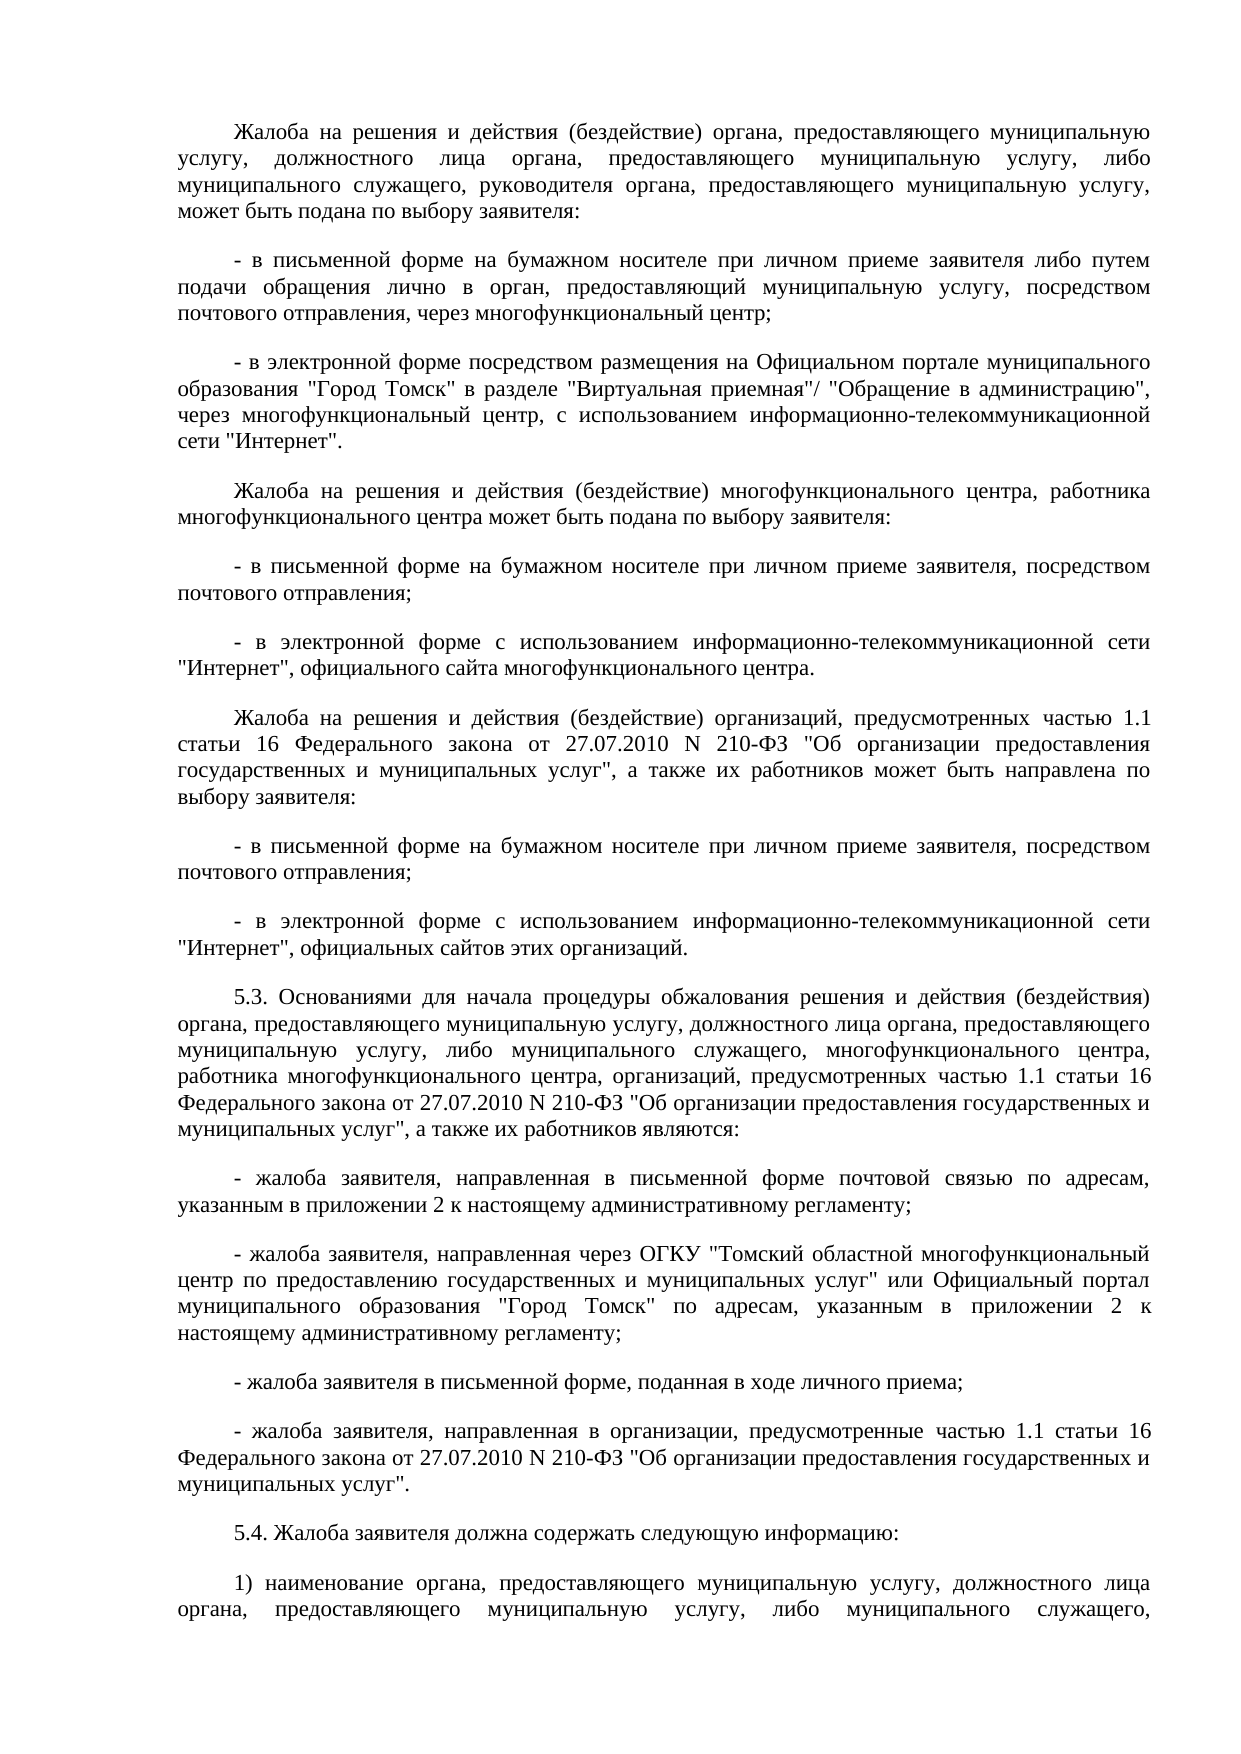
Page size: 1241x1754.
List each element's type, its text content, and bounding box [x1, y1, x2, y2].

text - в письменной форме на бумажном носителе при личном приеме заявителя либо путем подачи обращения лично в орган, предоставляющий муниципальную услугу, посредством почтового отправления, через многофункциональный центр; [177, 246, 1152, 326]
text - в письменной форме на бумажном носителе при личном приеме заявителя, посредством почтового отправления; [177, 832, 1152, 885]
text Жалоба на решения и действия (бездействие) многофункционального центра, работника многофункционального центра может быть подана по выбору заявителя: [177, 477, 1152, 529]
text - в электронной форме посредством размещения на Официальном портале муниципального образования "Город Томск" в разделе "Виртуальная приемная"/ "Обращение в администрацию", через многофункциональный центр, с использованием информационно-телекоммуникационной сети "Интернет". [177, 348, 1152, 454]
text Жалоба на решения и действия (бездействие) организаций, предусмотренных частью 1.1 статьи 16 Федерального закона от 27.07.2010 N 210-ФЗ "Об организации предоставления государственных и муниципальных услуг", а также их работников может быть направлена по выбору заявителя: [177, 704, 1152, 809]
text - в электронной форме с использованием информационно-телекоммуникационной сети "Интернет", официальных сайтов этих организаций. [177, 908, 1152, 960]
text - жалоба заявителя в письменной форме, поданная в ходе личного приема; [177, 1368, 1152, 1394]
text Жалоба на решения и действия (бездействие) органа, предоставляющего муниципальную услугу, должностного лица органа, предоставляющего муниципальную услугу, либо муниципального служащего, руководителя органа, предоставляющего муниципальную услугу, может быть подана по выбору заявителя: [177, 118, 1152, 223]
text - жалоба заявителя, направленная в организации, предусмотренные частью 1.1 статьи 16 Федерального закона от 27.07.2010 N 210-ФЗ "Об организации предоставления государственных и муниципальных услуг". [177, 1417, 1152, 1497]
text 5.3. Основаниями для начала процедуры обжалования решения и действия (бездействия) органа, предоставляющего муниципальную услугу, должностного лица органа, предоставляющего муниципальную услугу, либо муниципального служащего, многофункционального центра, работника многофункционального центра, организаций, предусмотренных частью 1.1 статьи 16 Федерального закона от 27.07.2010 N 210-ФЗ "Об организации предоставления государственных и муниципальных услуг", а также их работников являются: [177, 983, 1152, 1141]
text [177, 1569, 1152, 1621]
text - жалоба заявителя, направленная через ОГКУ "Томский областной многофункциональный центр по предоставлению государственных и муниципальных услуг" или Официальный портал муниципального образования "Город Томск" по адресам, указанным в приложении 2 к настоящему административному регламенту; [177, 1240, 1152, 1345]
text - в письменной форме на бумажном носителе при личном приеме заявителя, посредством почтового отправления; [177, 552, 1152, 605]
text - в электронной форме с использованием информационно-телекоммуникационной сети "Интернет", официального сайта многофункционального центра. [177, 628, 1152, 681]
text 5.4. Жалоба заявителя должна содержать следующую информацию: [177, 1519, 1152, 1546]
text - жалоба заявителя, направленная в письменной форме почтовой связью по адресам, указанным в приложении 2 к настоящему административному регламенту; [177, 1164, 1152, 1217]
